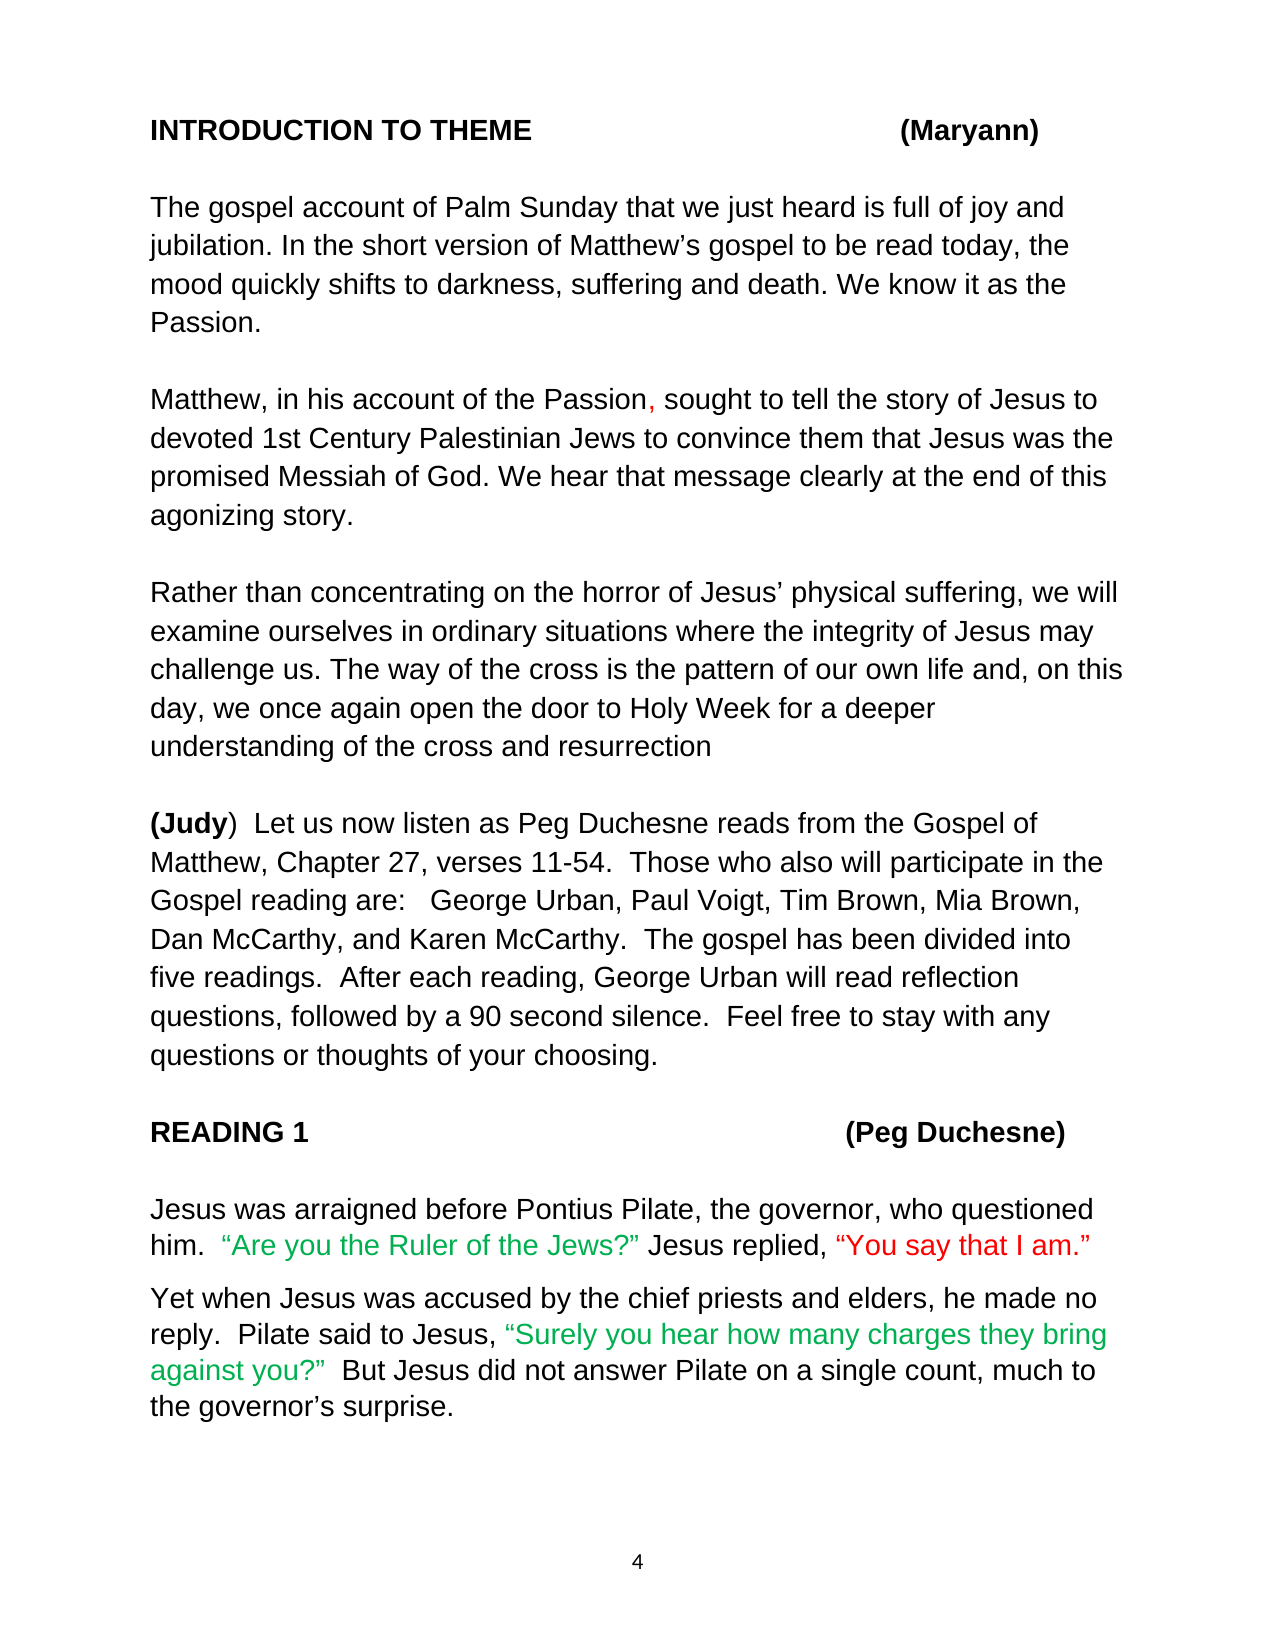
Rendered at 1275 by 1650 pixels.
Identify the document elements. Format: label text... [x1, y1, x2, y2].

text Rather than concentrating on the horror of Jesus’ physical suffering, we will examine ourselves in ordinary situations where the integrity of Jesus may challenge us. The way of the cross is the pattern of our own life and, on this day, we once again open the door to Holy Week for a deeper understanding of the cross and resurrection [150, 575, 1125, 763]
text INTRODUCTION TO THEME (Maryann) [150, 112, 1125, 146]
text Matthew, in his account of the Passion, sought to tell the story of Jesus to devoted 1st Century Palestinian Jews to convince them that Jesus was the promised Messiah of God. We hear that message clearly at the end of this agonizing story. [150, 382, 1125, 531]
text (Judy) Let us now listen as Peg Duchesne reads from the Gospel of Matthew, Chapter 27, verses 11-54. Those who also will participate in the Gospel reading are: George Urban, Paul Voigt, Tim Brown, Mia Brown, Dan McCarthy, and Karen McCarthy. The gospel has been divided into five readings. After each reading, George Urban will read reflection questions, followed by a 90 second silence. Feel free to stay with any questions or thoughts of your choosing. [150, 806, 1125, 1071]
text The gospel account of Palm Sunday that we just heard is full of joy and jubilation. In the short version of Matthew’s gospel to be read today, the mood quickly shifts to darkness, suffering and death. We know it as the Passion. [150, 189, 1125, 339]
text READING 1 (Peg Duchesne) [150, 1114, 1125, 1148]
text Yet when Jesus was accused by the chief priests and elders, he made no reply. Pilate said to Jesus, “Surely you hear how many charges they bring against you?” But Jesus did not answer Pilate on a single count, much to the governor’s surprise. [150, 1281, 1125, 1423]
text Jesus was arraigned before Pontius Pilate, the governor, who questioned him. “Are you the Ruler of the Jews?” Jesus replied, “You say that I am.” [150, 1192, 1125, 1261]
